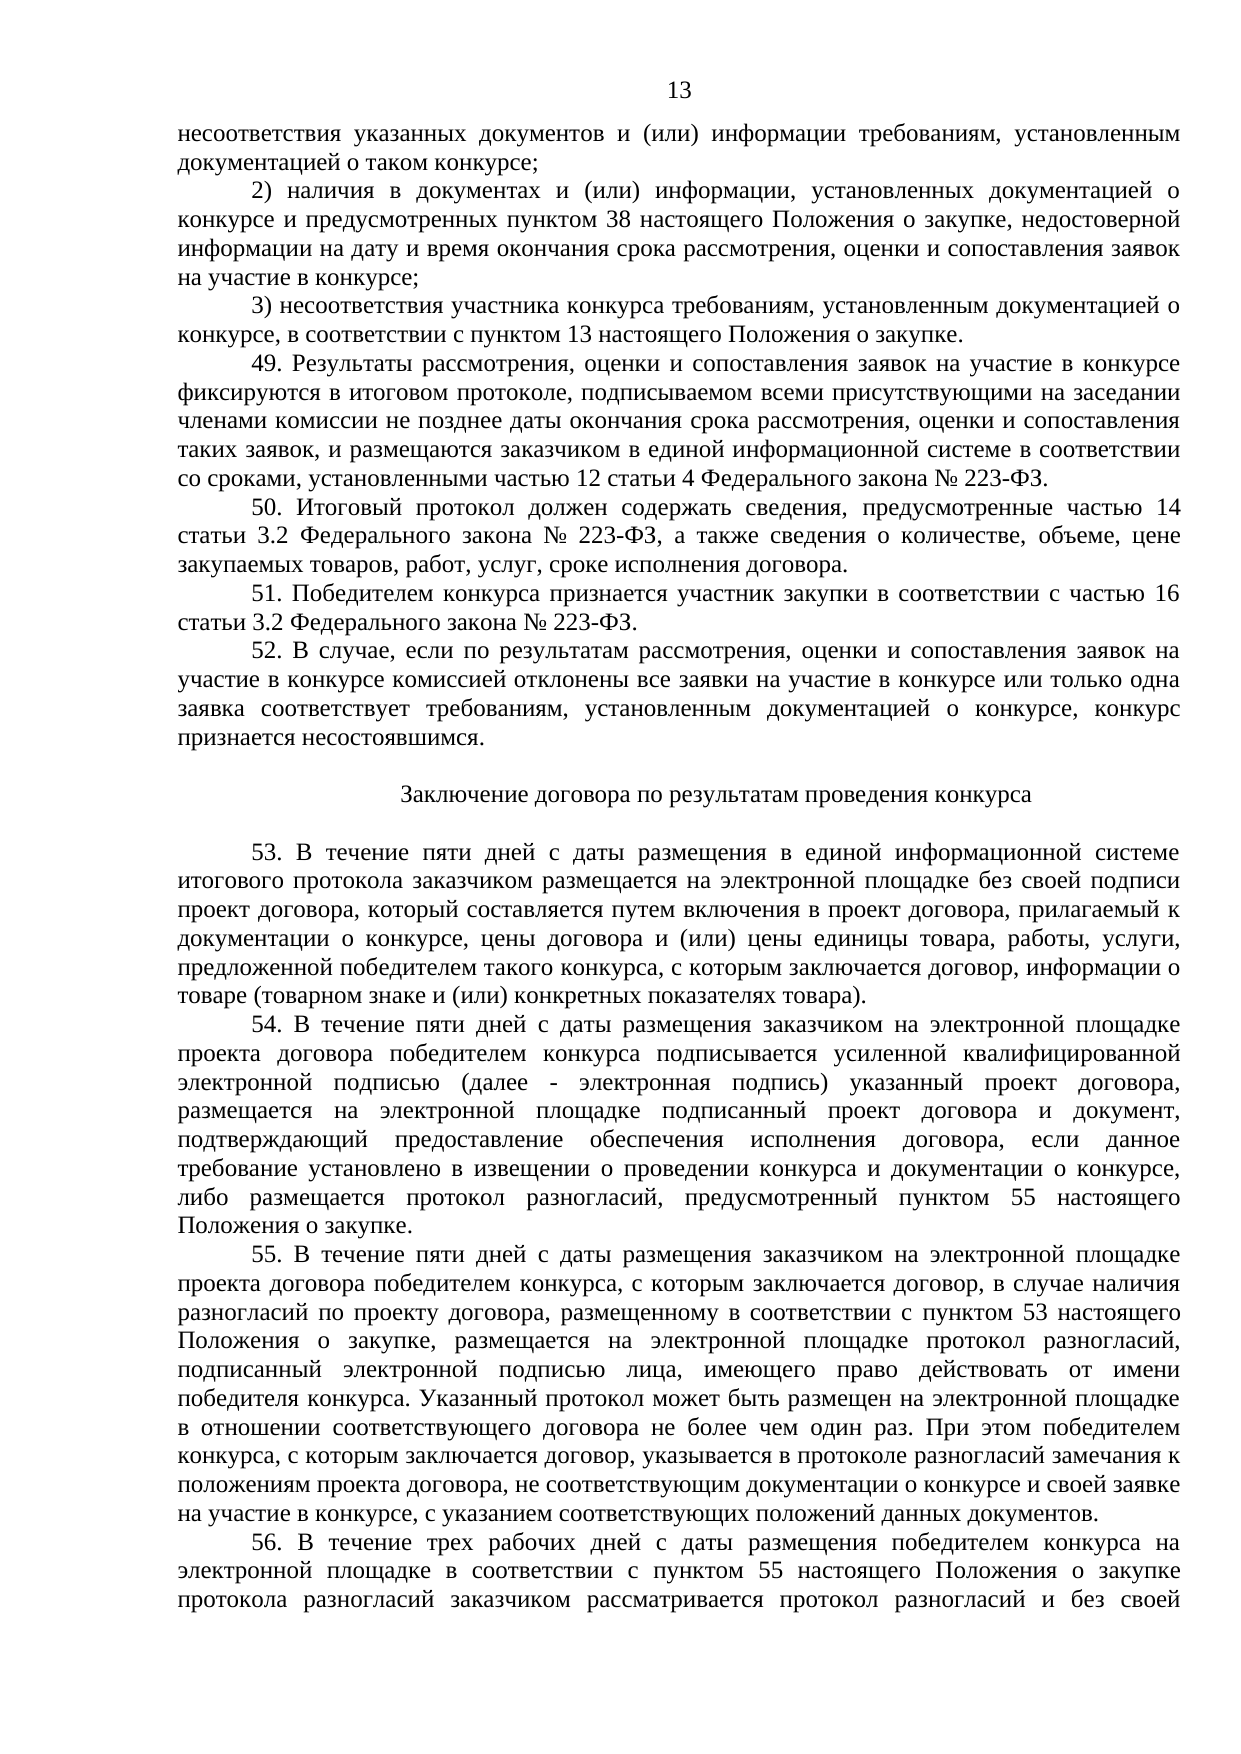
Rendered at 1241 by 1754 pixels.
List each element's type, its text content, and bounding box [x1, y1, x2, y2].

text 54. В течение пяти дней с даты размещения заказчиком на электронной площадке проекта договора победителем конкурса подписывается усиленной квалифицированной электронной подписью (далее - электронная подпись) указанный проект договора, размещается на электронной площадке подписанный проект договора и документ, подтверждающий предоставление обеспечения исполнения договора, если данное требование установлено в извещении о проведении конкурса и документации о конкурсе, либо размещается протокол разногласий, предусмотренный пунктом 55 настоящего Положения о закупке. [177, 1009, 1181, 1239]
text 3) несоответствия участника конкурса требованиям, установленным документацией о конкурсе, в соответствии с пунктом 13 настоящего Положения о закупке. [177, 291, 1181, 348]
text 52. В случае, если по результатам рассмотрения, оценки и сопоставления заявок на участие в конкурсе комиссией отклонены все заявки на участие в конкурсе или только одна заявка соответствует требованиям, установленным документацией о конкурсе, конкурс признается несостоявшимся. [177, 636, 1181, 751]
text 55. В течение пяти дней с даты размещения заказчиком на электронной площадке проекта договора победителем конкурса, с которым заключается договор, в случае наличия разногласий по проекту договора, размещенному в соответствии с пунктом 53 настоящего Положения о закупке, размещается на электронной площадке протокол разногласий, подписанный электронной подписью лица, имеющего право действовать от имени победителя конкурса. Указанный протокол может быть размещен на электронной площадке в отношении соответствующего договора не более чем один раз. При этом победителем конкурса, с которым заключается договор, указывается в протоколе разногласий замечания к положениям проекта договора, не соответствующим документации о конкурсе и своей заявке на участие в конкурсе, с указанием соответствующих положений данных документов. [177, 1239, 1181, 1527]
text 2) наличия в документах и (или) информации, установленных документацией о конкурсе и предусмотренных пунктом 38 настоящего Положения о закупке, недостоверной информации на дату и время окончания срока рассмотрения, оценки и сопоставления заявок на участие в конкурсе; [177, 176, 1181, 291]
text Заключение договора по результатам проведения конкурса [177, 779, 1181, 808]
text 51. Победителем конкурса признается участник закупки в соответствии с частью 16 статьи 3.2 Федерального закона № 223-ФЗ. [177, 578, 1181, 636]
text 53. В течение пяти дней с даты размещения в единой информационной системе итогового протокола заказчиком размещается на электронной площадке без своей подписи проект договора, который составляется путем включения в проект договора, прилагаемый к документации о конкурсе, цены договора и (или) цены единицы товара, работы, услуги, предложенной победителем такого конкурса, с которым заключается договор, информации о товаре (товарном знаке и (или) конкретных показателях товара). [177, 837, 1181, 1009]
text 49. Результаты рассмотрения, оценки и сопоставления заявок на участие в конкурсе фиксируются в итоговом протоколе, подписываемом всеми присутствующими на заседании членами комиссии не позднее даты окончания срока рассмотрения, оценки и сопоставления таких заявок, и размещаются заказчиком в единой информационной системе в соответствии со сроками, установленными частью 12 статьи 4 Федерального закона № 223-ФЗ. [177, 348, 1181, 492]
text 50. Итоговый протокол должен содержать сведения, предусмотренные частью 14 статьи 3.2 Федерального закона № 223-ФЗ, а также сведения о количестве, объеме, цене закупаемых товаров, работ, услуг, сроке исполнения договора. [177, 492, 1181, 578]
